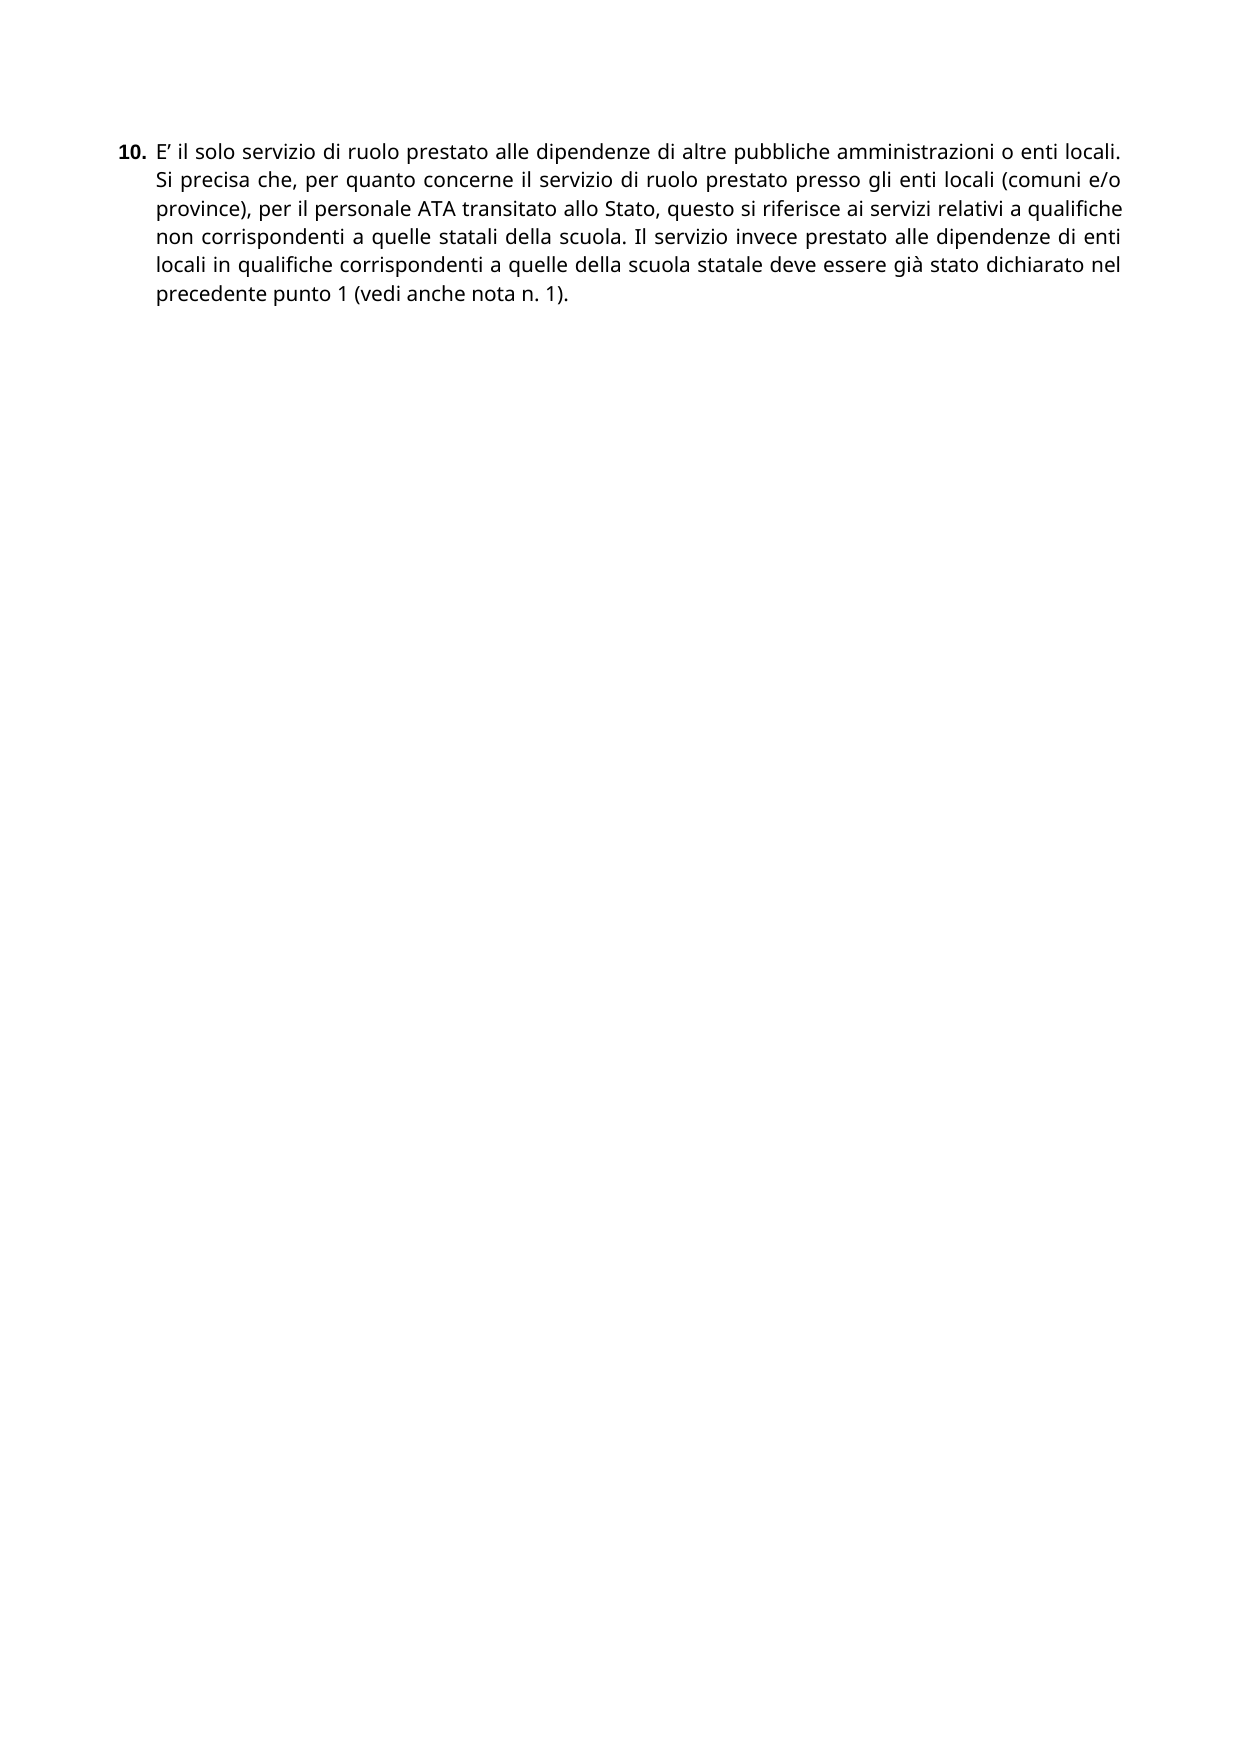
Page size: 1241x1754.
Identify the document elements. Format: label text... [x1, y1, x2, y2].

list E’ il solo servizio di ruolo prestato alle dipendenze di altre pubbliche amministrazioni o enti locali. Si precisa che, per quanto concerne il servizio di ruolo prestato presso gli enti locali (comuni e/o province), per il personale ATA transitato allo Stato, questo si riferisce ai servizi relativi a qualifiche non corrispondenti a quelle statali della scuola. Il servizio invece prestato alle dipendenze di enti locali in qualifiche corrispondenti a quelle della scuola statale deve essere già stato dichiarato nel precedente punto 1 (vedi anche nota n. 1). [118, 137, 1123, 307]
